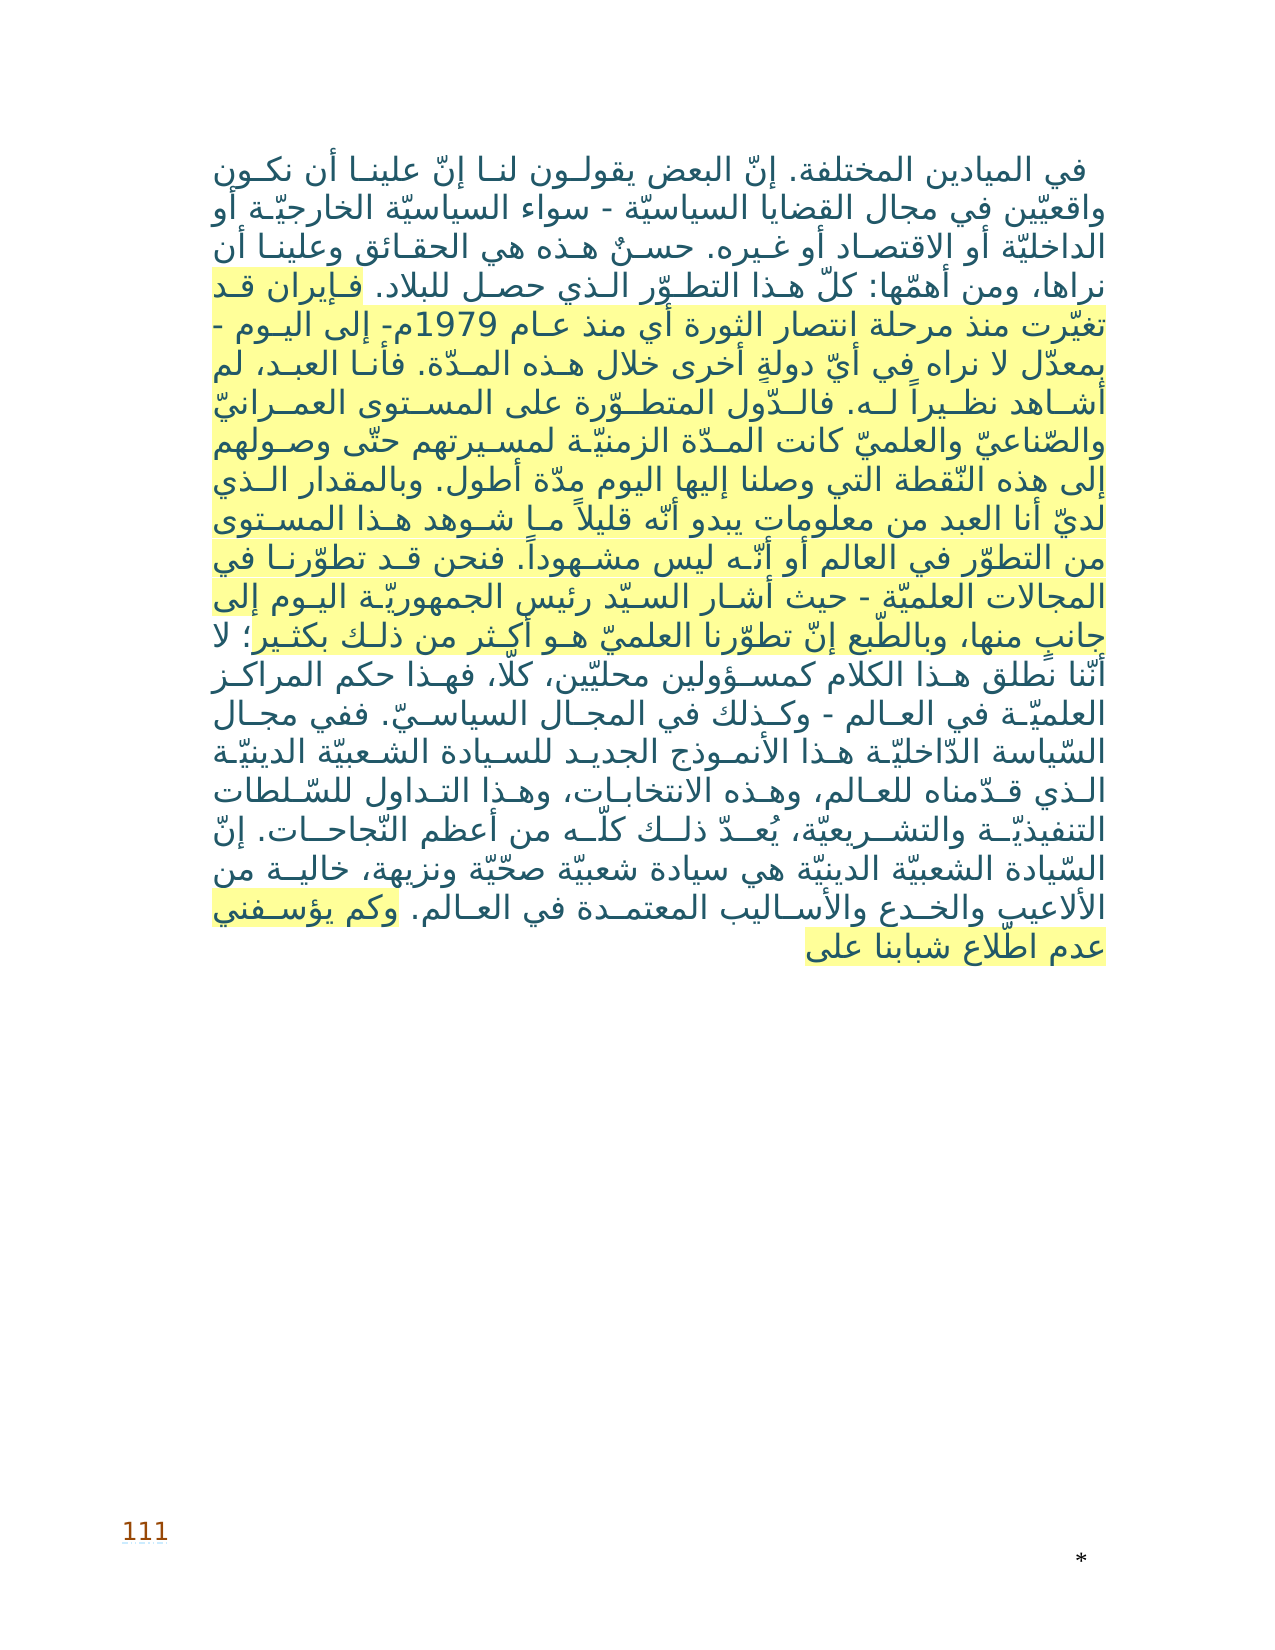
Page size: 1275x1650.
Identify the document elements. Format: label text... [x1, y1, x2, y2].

text في الميادين المختلفة. إنّ البعض يقولون لنا إنّ علينا أن نكون واقعيّين في مجال القضايا السياسيّة - سواء السياسيّة الخارجيّة أو الداخليّة أو الاقتصاد أو غيره. حسنٌ هذه هي الحقائق وعلينا أن نراها، ومن أهمّها: كلّ هذا التطوّر الذي حصل للبلاد. فإيران قد تغيّرت منذ مرحلة انتصار الثورة أي منذ عام 1979م- إلى اليوم - بمعدّل لا نراه في أيّ دولةٍ أخرى خلال هذه المدّة. فأنا العبد، لم أشاهد نظيراً له. فالدّول المتطوّرة على المستوى العمرانيّ والصّناعيّ والعلميّ كانت المدّة الزمنيّة لمسيرتهم حتّى وصولهم إلى هذه النّقطة التي وصلنا إليها اليوم مدّة أطول. وبالمقدار الذي لديّ أنا العبد من معلومات يبدو أنّه قليلاً ما شوهد هذا المستوى من التطوّر في العالم أو أنّه ليس مشهوداً. فنحن قد تطوّرنا في المجالات العلميّة - حيث أشار السيّد رئيس الجمهوريّة اليوم إلى جانبٍ منها، وبالطّبع إنّ تطوّرنا العلميّ هو أكثر من ذلك بكثير؛ لا أنّنا نطلق هذا الكلام كمسؤولين محليّين، كلّا، فهذا حكم المراكز العلميّة في العالم - وكذلك في المجال السياسيّ. ففي مجال السّياسة الدّاخليّة هذا الأنموذج الجديد للسيادة الشعبيّة الدينيّة الذي قدّمناه للعالم، وهذه الانتخابات، وهذا التداول للسّلطات التنفيذيّة والتشريعيّة، يُعدّ ذلك كلّه من أعظم النّجاحات. إنّ السّيادة الشعبيّة الدينيّة هي سيادة شعبيّة صحّيّة ونزيهة، خالية من الألاعيب والخدع والأساليب المعتمدة في العالم. وكم يؤسفني عدم اطّلاع شبابنا على [212, 616, 1106, 966]
text في الميادين المختلفة. إنّ البعض يقولون لنا إنّ علينا أن نكون واقعيّين في مجال القضايا السياسيّة - سواء السياسيّة الخارجيّة أو الداخليّة أو الاقتصاد أو غيره. حسنٌ هذه هي الحقائق وعلينا أن نراها، ومن أهمّها: كلّ هذا التطوّر الذي حصل للبلاد. فإيران قد تغيّرت منذ مرحلة انتصار الثورة أي منذ عام 1979م- إلى اليوم - بمعدّل لا نراه في أيّ دولةٍ أخرى خلال هذه المدّة. فأنا العبد، لم أشاهد نظيراً له. فالدّول المتطوّرة على المستوى العمرانيّ والصّناعيّ والعلميّ كانت المدّة الزمنيّة لمسيرتهم حتّى وصولهم إلى هذه النّقطة التي وصلنا إليها اليوم مدّة أطول. وبالمقدار الذي لديّ أنا العبد من معلومات يبدو أنّه قليلاً ما شوهد هذا المستوى من التطوّر في العالم أو أنّه ليس مشهوداً. فنحن قد تطوّرنا في المجالات العلميّة - حيث أشار السيّد رئيس الجمهوريّة اليوم إلى جانبٍ منها، وبالطّبع إنّ تطوّرنا العلميّ هو أكثر من ذلك بكثير؛ لا أنّنا نطلق هذا الكلام كمسؤولين محليّين، كلّا، فهذا حكم المراكز العلميّة في العالم - وكذلك في المجال السياسيّ. ففي مجال السّياسة الدّاخليّة هذا الأنموذج الجديد للسيادة الشعبيّة الدينيّة الذي قدّمناه للعالم، وهذه الانتخابات، وهذا التداول للسّلطات التنفيذيّة والتشريعيّة، يُعدّ ذلك كلّه من أعظم النّجاحات. إنّ السّيادة الشعبيّة الدينيّة هي سيادة شعبيّة صحّيّة ونزيهة، خالية من الألاعيب والخدع والأساليب المعتمدة في العالم. وكم يؤسفني عدم اطّلاع شبابنا على [212, 150, 1106, 305]
